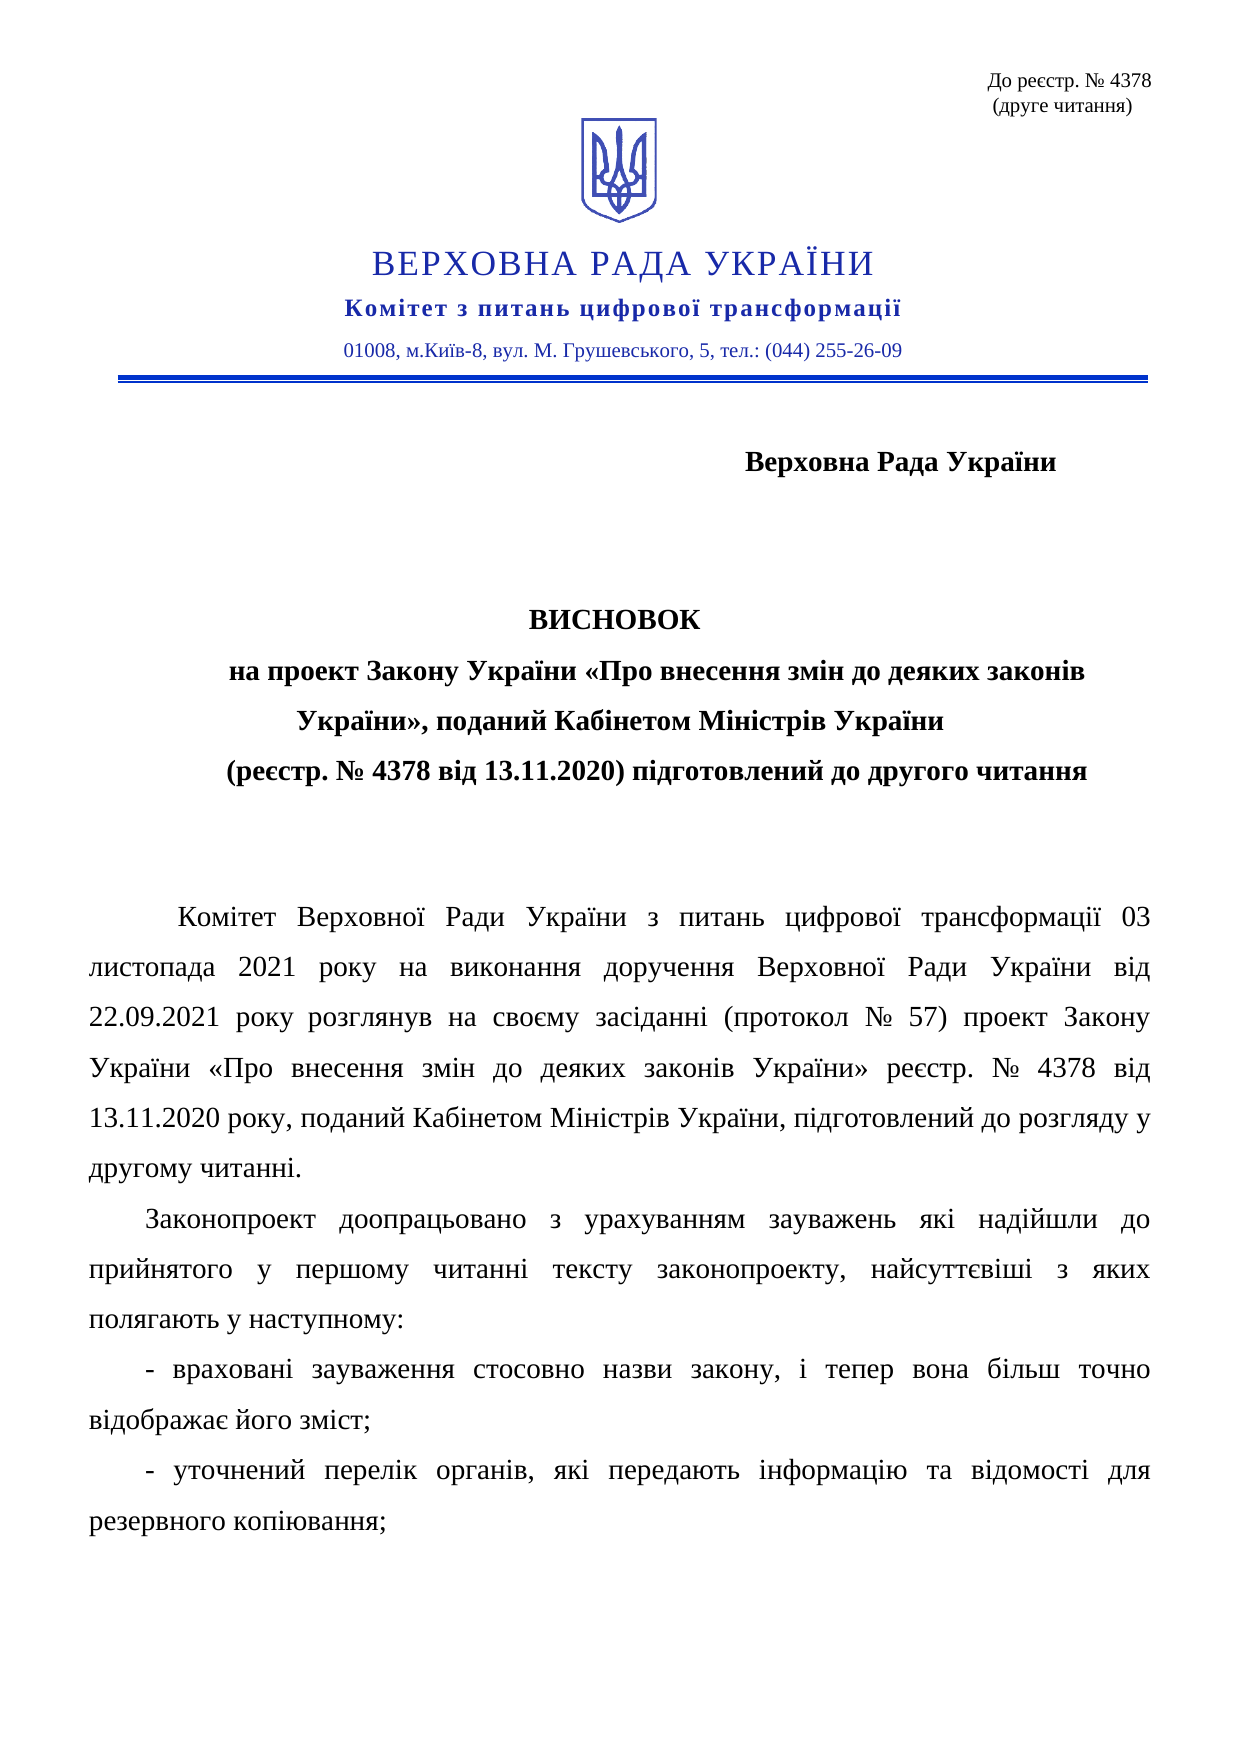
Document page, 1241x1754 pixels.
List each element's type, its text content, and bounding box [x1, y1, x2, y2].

text на проект Закону України «Про внесення змін до деяких законів України», поданий Кабінетом Міністрів України [89, 653, 1152, 737]
text - враховані зауваження стосовно назви закону, і тепер вона більш точно відображає його зміст; [89, 1352, 1152, 1436]
text - уточнений перелік органів, які передають інформацію та відомості для резервного копіювання; [89, 1452, 1152, 1536]
text ВИСНОВОК [89, 602, 1152, 636]
text (реєстр. № 4378 від 13.11.2020) підготовлений до другого читання [89, 753, 1152, 787]
picture [581, 118, 657, 223]
text Комітет Верховної Ради України з питань цифрової трансформації 03 листопада 2021 року на виконання доручення Верховної Ради України від 22.09.2021 року розглянув на своєму засіданні (протокол № 57) проект Закону України «Про внесення змін до деяких законів України» реєстр. № 4378 від 13.11.2020 року, поданий Кабінетом Міністрів України, підготовлений до розгляду у другому читанні. [89, 899, 1152, 1184]
text Верховна Рада України [650, 444, 1152, 478]
text Законопроект доопрацьовано з урахуванням зауважень які надійшли до прийнятого у першому читанні тексту законопроекту, найсуттєвіші з яких полягають у наступному: [89, 1201, 1152, 1335]
